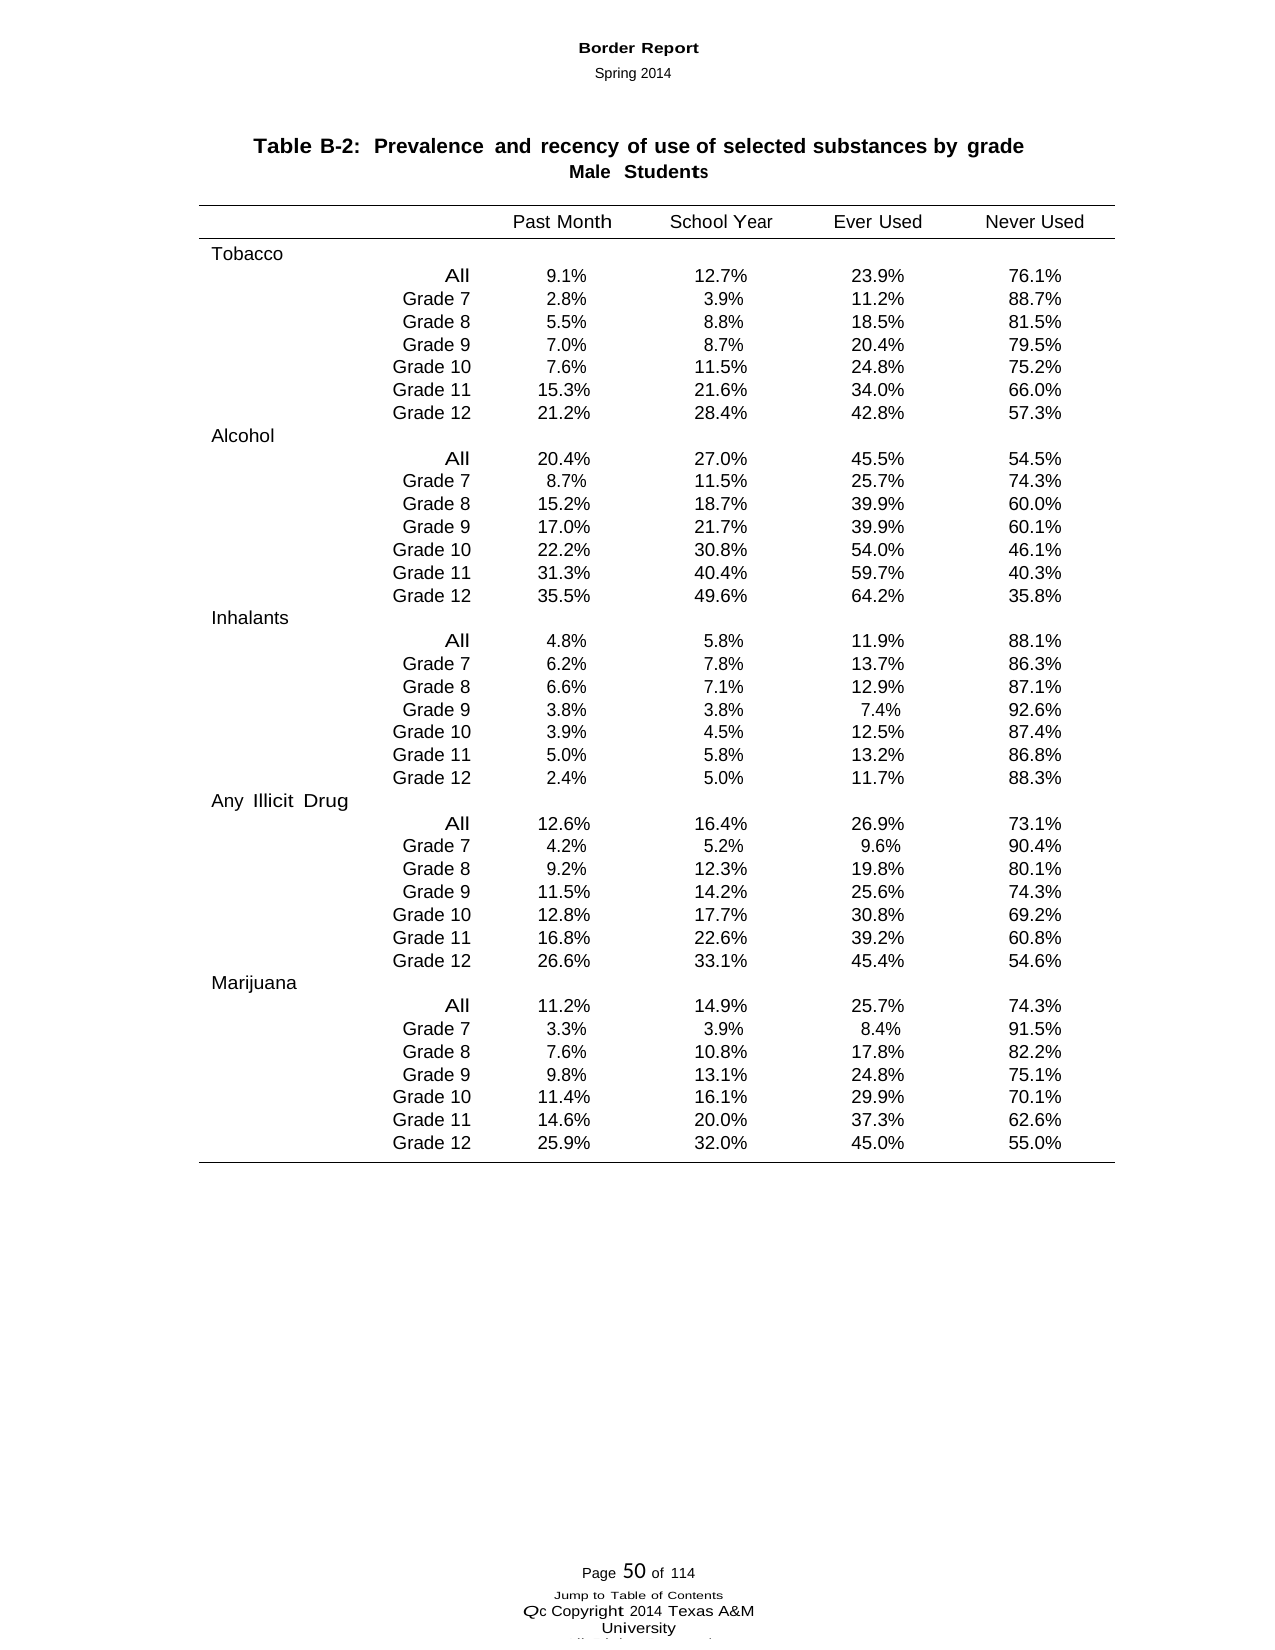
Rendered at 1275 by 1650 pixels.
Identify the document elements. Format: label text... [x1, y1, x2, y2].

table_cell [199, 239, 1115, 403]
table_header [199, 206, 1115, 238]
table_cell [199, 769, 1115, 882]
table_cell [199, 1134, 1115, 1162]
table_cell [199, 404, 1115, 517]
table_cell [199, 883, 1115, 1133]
text Male Students [564, 161, 713, 182]
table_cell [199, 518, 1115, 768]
text Table B-2: Prevalence and recency of use of selected substances by grade [250, 134, 1027, 158]
